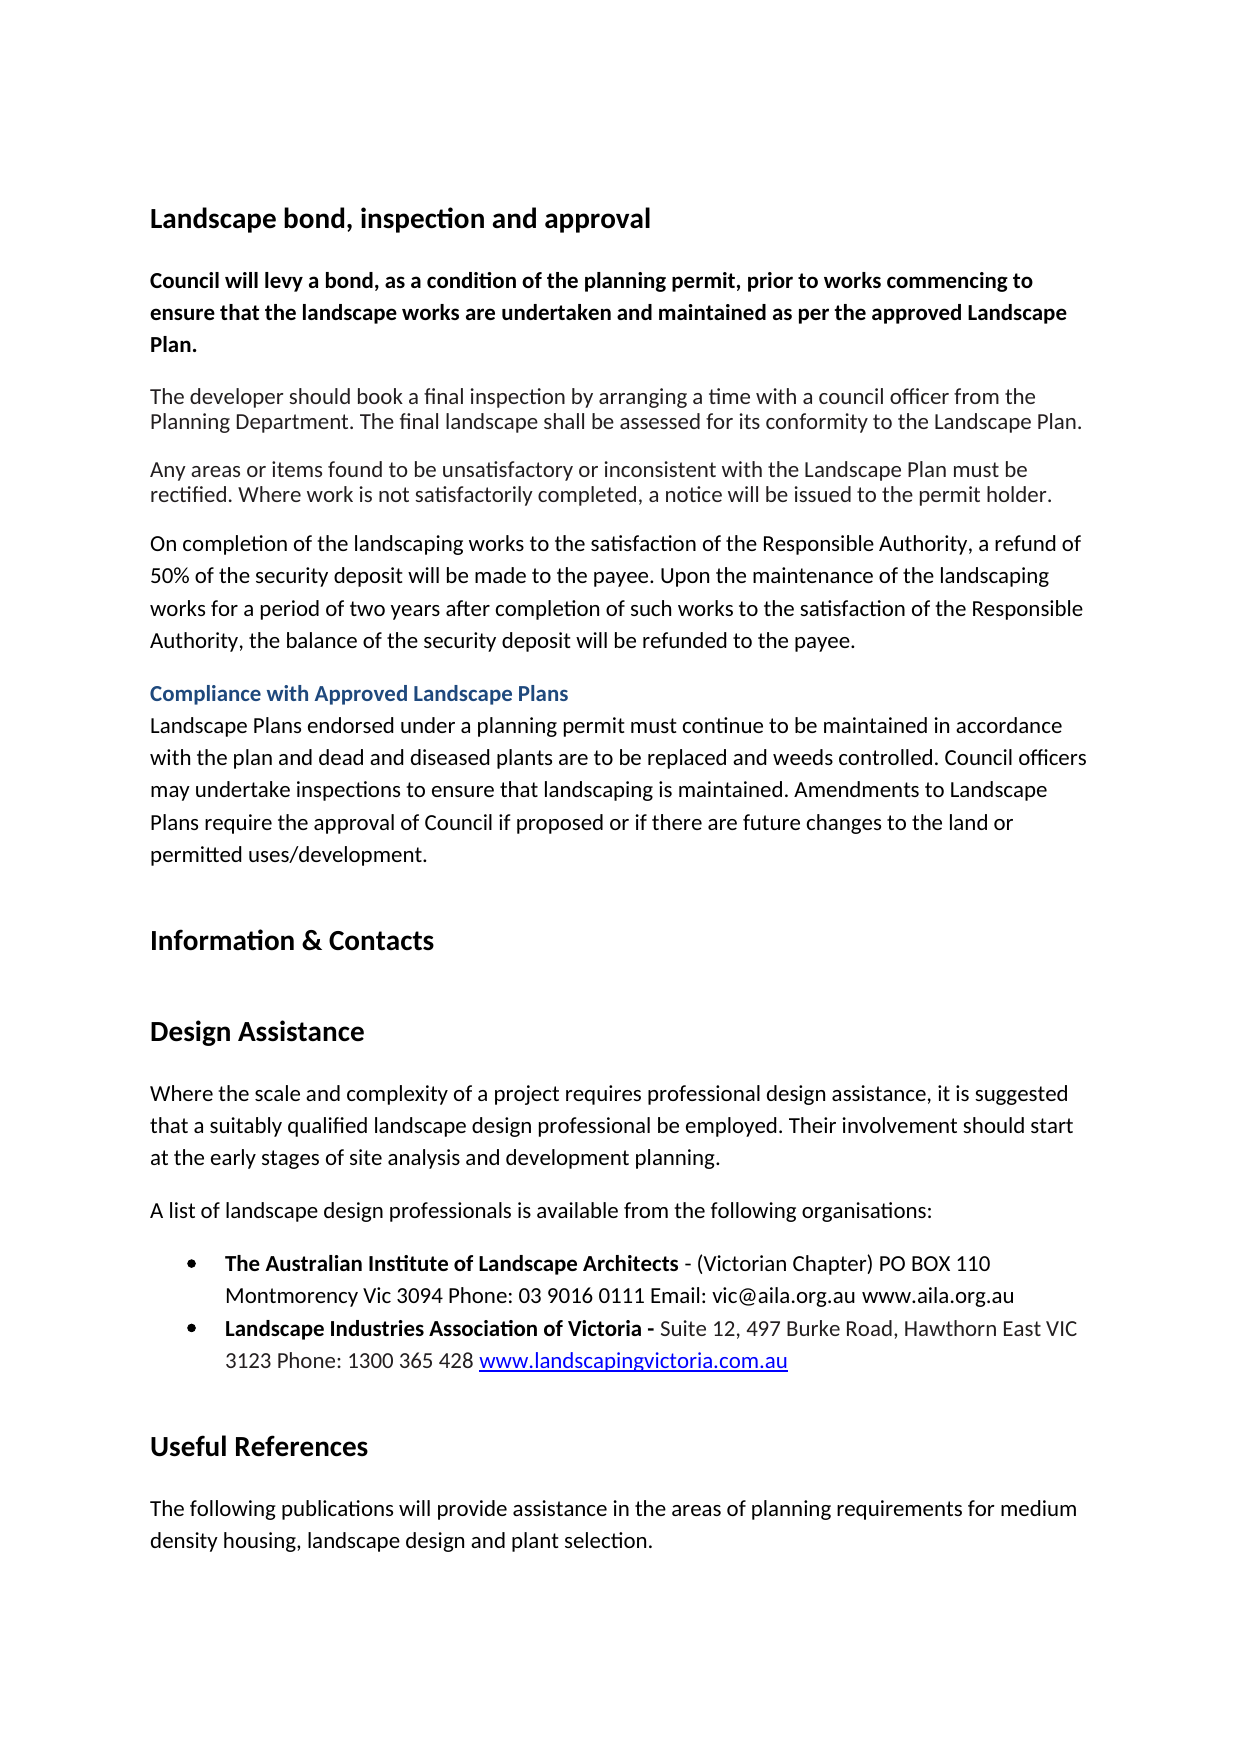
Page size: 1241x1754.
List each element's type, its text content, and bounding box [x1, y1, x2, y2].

subtitle Useful References [150, 1428, 1090, 1464]
text The developer should book a final inspection by arranging a time with a council oﬃcer from the Planning Department. The final landscape shall be assessed for its conformity to the Landscape Plan. [150, 383, 1090, 436]
text Council will levy a bond, as a condition of the planning permit, prior to works commencing to ensure that the landscape works are undertaken and maintained as per the approved Landscape Plan. [150, 266, 1090, 358]
subtitle Compliance with Approved Landscape Plans [150, 679, 1090, 707]
text Where the scale and complexity of a project requires professional design assistance, it is suggested that a suitably qualified landscape design professional be employed. Their involvement should start at the early stages of site analysis and development planning. [150, 1079, 1090, 1171]
list Landscape Industries Association of Victoria - Suite 12, 497 Burke Road, Hawthorn East VIC 3123 Phone: 1300 365 428 www.landscapingvictoria.com.au [187, 1314, 1090, 1374]
subtitle Design Assistance [150, 1013, 1090, 1049]
text Any areas or items found to be unsatisfactory or inconsistent with the Landscape Plan must be rectified. Where work is not satisfactorily completed, a notice will be issued to the permit holder. [150, 456, 1088, 508]
text A list of landscape design professionals is available from the following organisations: [150, 1196, 1090, 1224]
text The following publications will provide assistance in the areas of planning requirements for medium density housing, landscape design and plant selection. [150, 1494, 1090, 1554]
text On completion of the landscaping works to the satisfaction of the Responsible Authority, a refund of 50% of the security deposit will be made to the payee. Upon the maintenance of the landscaping works for a period of two years after completion of such works to the satisfaction of the Responsible Authority, the balance of the security deposit will be refunded to the payee. [150, 529, 1090, 654]
subtitle Landscape bond, inspection and approval [150, 200, 1090, 236]
subtitle Information & Contacts [150, 922, 1090, 958]
text Landscape Plans endorsed under a planning permit must continue to be maintained in accordance with the plan and dead and diseased plants are to be replaced and weeds controlled. Council oﬃcers may undertake inspections to ensure that landscaping is maintained. Amendments to Landscape Plans require the approval of Council if proposed or if there are future changes to the land or permitted uses/development. [150, 711, 1090, 868]
list The Australian Institute of Landscape Architects - (Victorian Chapter) PO BOX 110 Montmorency Vic 3094 Phone: 03 9016 0111 Email: vic@aila.org.au www.aila.org.au [187, 1249, 1090, 1309]
